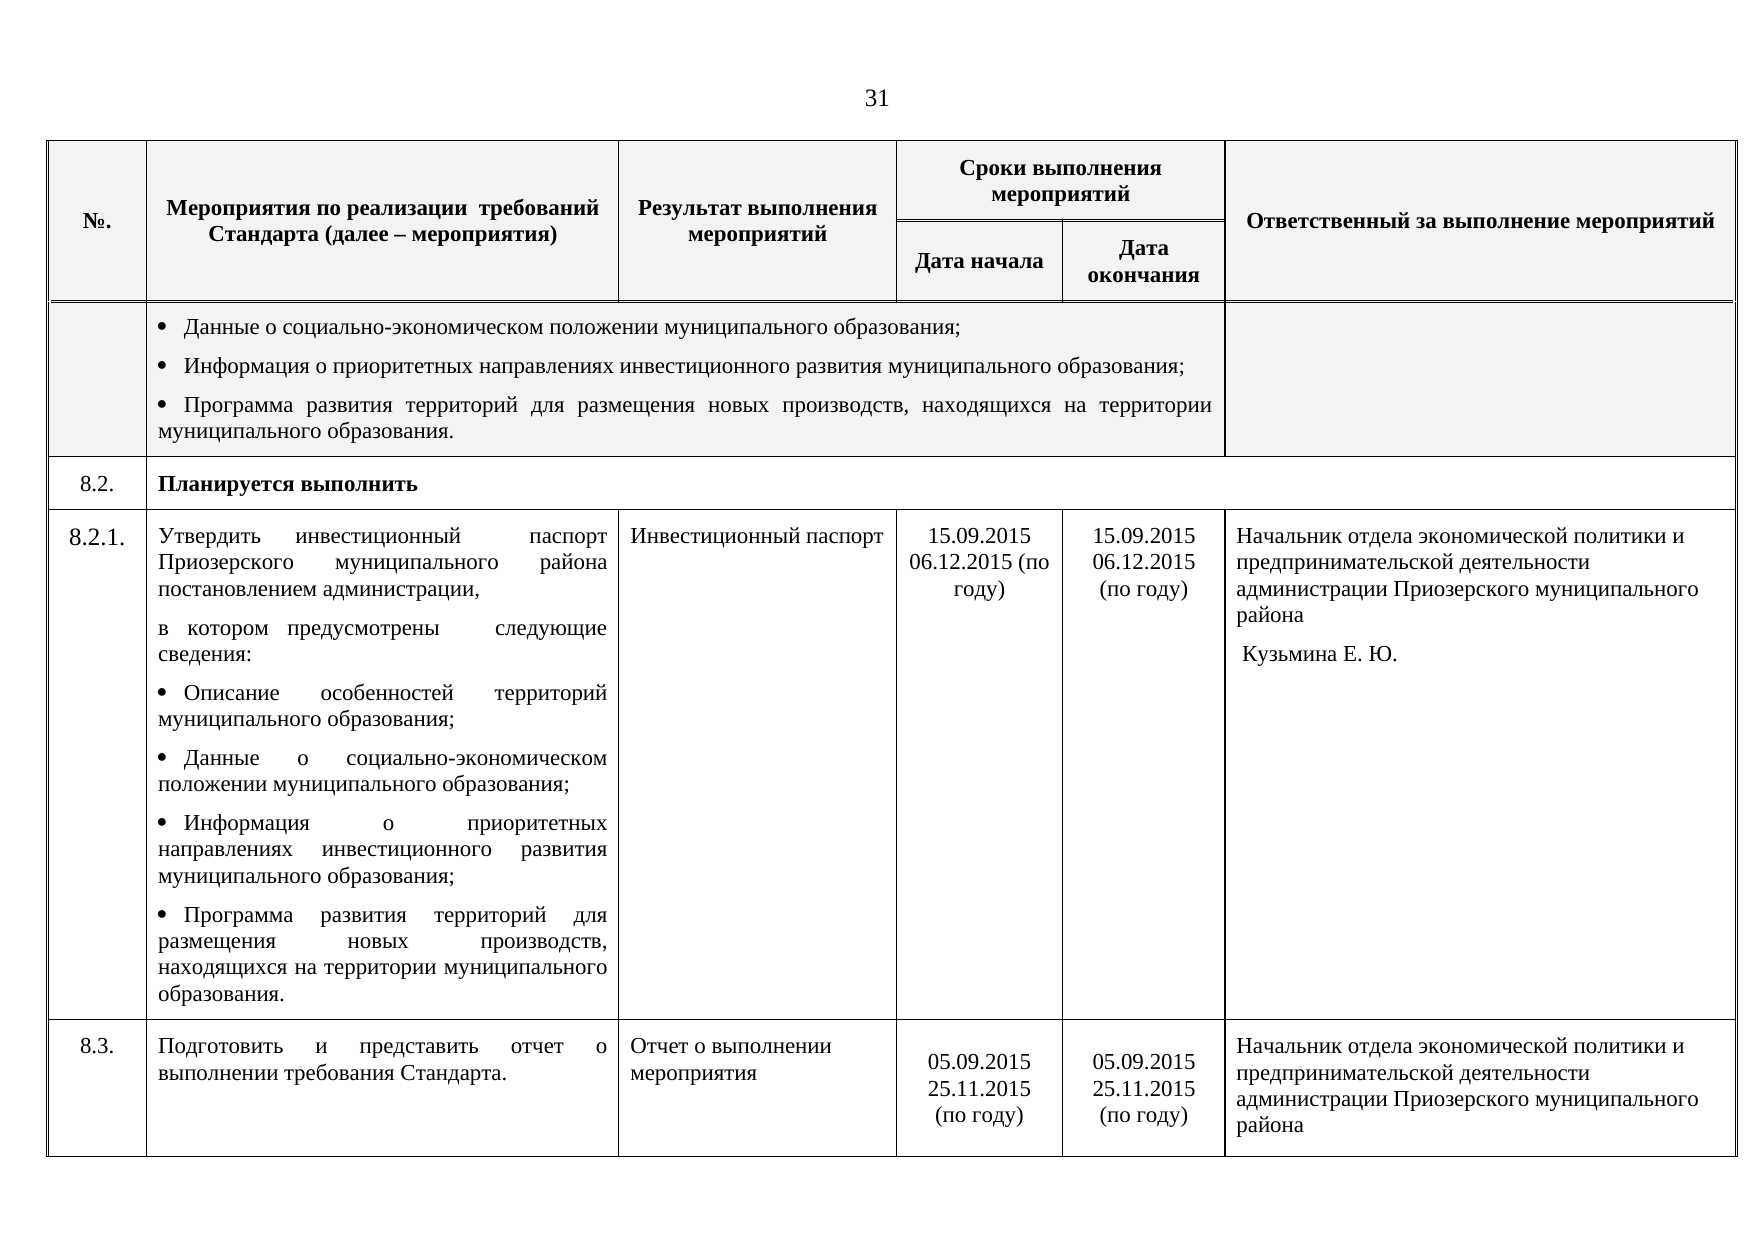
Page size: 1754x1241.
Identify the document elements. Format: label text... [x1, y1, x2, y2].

table_cell 05.09.2015 25.11.2015 (по году) [897, 1020, 1062, 1156]
table_cell Начальник отдела экономической политики и предпринимательской деятельности администрации Приозерского муниципального района Кузьмина Е. Ю. [1226, 510, 1735, 1019]
table_header №. [49, 141, 146, 299]
table_cell Инвестиционный паспорт [619, 510, 896, 1019]
table_header Ответственный за выполнение мероприятий [1226, 141, 1735, 299]
table_cell Планируется выполнить [147, 457, 1735, 508]
table_cell Дата начала [897, 222, 1062, 299]
table_header Результат выполнения мероприятий [619, 141, 896, 299]
table_cell 15.09.2015 06.12.2015 (по году) [897, 510, 1062, 1019]
table_cell 15.09.2015 06.12.2015 (по году) [1063, 510, 1224, 1019]
table_cell 8.3. [49, 1020, 146, 1156]
table_cell Начальник отдела экономической политики и предпринимательской деятельности администрации Приозерского муниципального района Кузьмина Е. Ю. [1226, 1020, 1735, 1156]
table_header Сроки выполнения мероприятий [897, 141, 1224, 219]
table_cell Отчет о выполнении мероприятия [619, 1020, 896, 1156]
table_cell [1226, 300, 1735, 456]
table_cell Утвердить инвестиционный паспорт Приозерского муниципального района постановлением администрации, в котором предусмотрены следующие сведения: Описание особенностей территорий муниципального образования; Данные о социально-экономическом положении муниципального образования; Информация о приоритетных направлениях инвестиционного развития муниципального образования; Программа развития территорий для размещения новых производств, находящихся на территории муниципального образования. [147, 510, 618, 1019]
table_cell 8.2.1. [49, 510, 146, 1019]
table_cell 8.2. [49, 457, 146, 508]
table_header Мероприятия по реализации требований Стандарта (далее – мероприятия) [147, 141, 618, 299]
table_cell Подготовить и представить отчет о выполнении требования Стандарта. [147, 1020, 618, 1156]
table_cell 8.1.1. [49, 300, 146, 456]
table_cell 05.09.2015 25.11.2015 (по году) [1063, 1020, 1224, 1156]
table_cell Дата окончания [1063, 222, 1224, 299]
